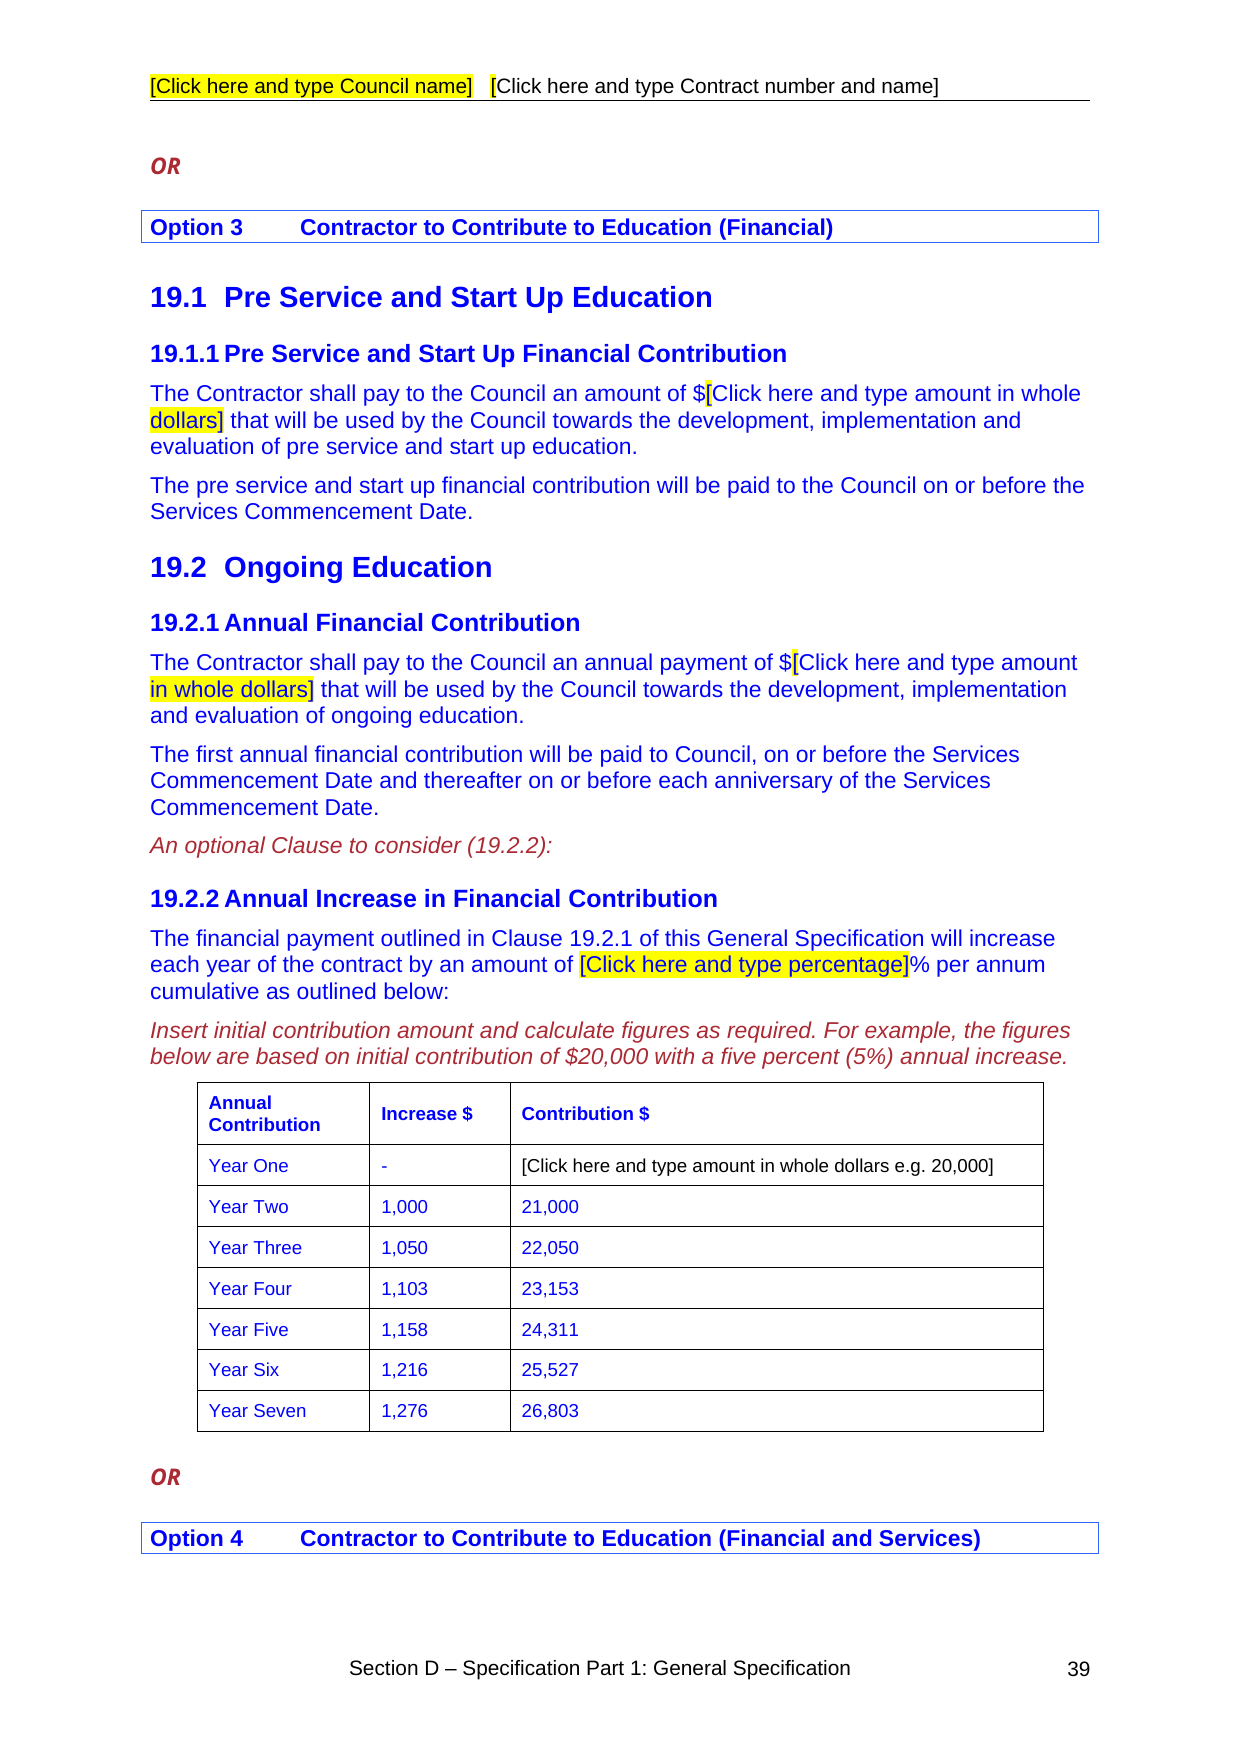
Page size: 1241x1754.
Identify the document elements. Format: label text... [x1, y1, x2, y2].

table_header Increase $ [370, 1083, 510, 1144]
text An optional Clause to consider (19.2.2): [150, 832, 1090, 859]
table_cell - [370, 1145, 510, 1185]
table_cell 1,000 [370, 1186, 510, 1226]
table_cell 1,276 [370, 1391, 510, 1431]
table_cell 21,000 [511, 1186, 1043, 1226]
subtitle Ongoing Education [150, 549, 1090, 583]
table_cell 1,158 [370, 1309, 510, 1349]
table_cell 24,311 [511, 1309, 1043, 1349]
table_cell 1,103 [370, 1268, 510, 1308]
subtitle Annual Financial Contribution [150, 608, 1090, 637]
table_cell Year Three [198, 1227, 369, 1267]
text OR [150, 1461, 1090, 1492]
text The first annual financial contribution will be paid to Council, on or before the Services Commencement Date and thereafter on or before each anniversary of the Services Commencement Date. [150, 741, 1090, 820]
table_cell 23,153 [511, 1268, 1043, 1308]
text OR [150, 150, 1090, 181]
subtitle Pre Service and Start Up Education [150, 281, 1090, 314]
text Insert initial contribution amount and calculate figures as required. For example, the figures below are based on initial contribution of $20,000 with a five percent (5%) annual increase. [150, 1017, 1090, 1069]
text Option 3 Contractor to Contribute to Education (Financial) [142, 211, 1098, 242]
table_cell 1,216 [370, 1350, 510, 1390]
table_header Annual Contribution [198, 1083, 369, 1144]
table_cell Year Six [198, 1350, 369, 1390]
text The financial payment outlined in Clause 19.2.1 of this General Specification will increase each year of the contract by an amount of % per annum cumulative as outlined below: [150, 925, 1090, 1004]
subtitle Annual Increase in Financial Contribution [150, 884, 1090, 913]
table_cell Year One [198, 1145, 369, 1185]
table_cell 22,050 [511, 1227, 1043, 1267]
table_header Contribution $ [511, 1083, 1043, 1144]
table_cell Year Four [198, 1268, 369, 1308]
table_cell 1,050 [370, 1227, 510, 1267]
text Option 4 Contractor to Contribute to Education (Financial and Services) [142, 1523, 1098, 1553]
text The Contractor shall pay to the Council an annual payment of $ that will be used by the Council towards the development, implementation and evaluation of ongoing education. [150, 649, 1090, 728]
table_cell Year Two [198, 1186, 369, 1226]
table_cell 26,803 [511, 1391, 1043, 1431]
subtitle Pre Service and Start Up Financial Contribution [150, 339, 1090, 368]
table_cell [511, 1145, 1043, 1185]
text The pre service and start up financial contribution will be paid to the Council on or before the Services Commencement Date. [150, 472, 1090, 524]
table_cell 25,527 [511, 1350, 1043, 1390]
table_cell Year Seven [198, 1391, 369, 1431]
text The Contractor shall pay to the Council an amount of $ that will be used by the Council towards the development, implementation and evaluation of pre service and start up education. [150, 380, 1090, 459]
table_cell Year Five [198, 1309, 369, 1349]
